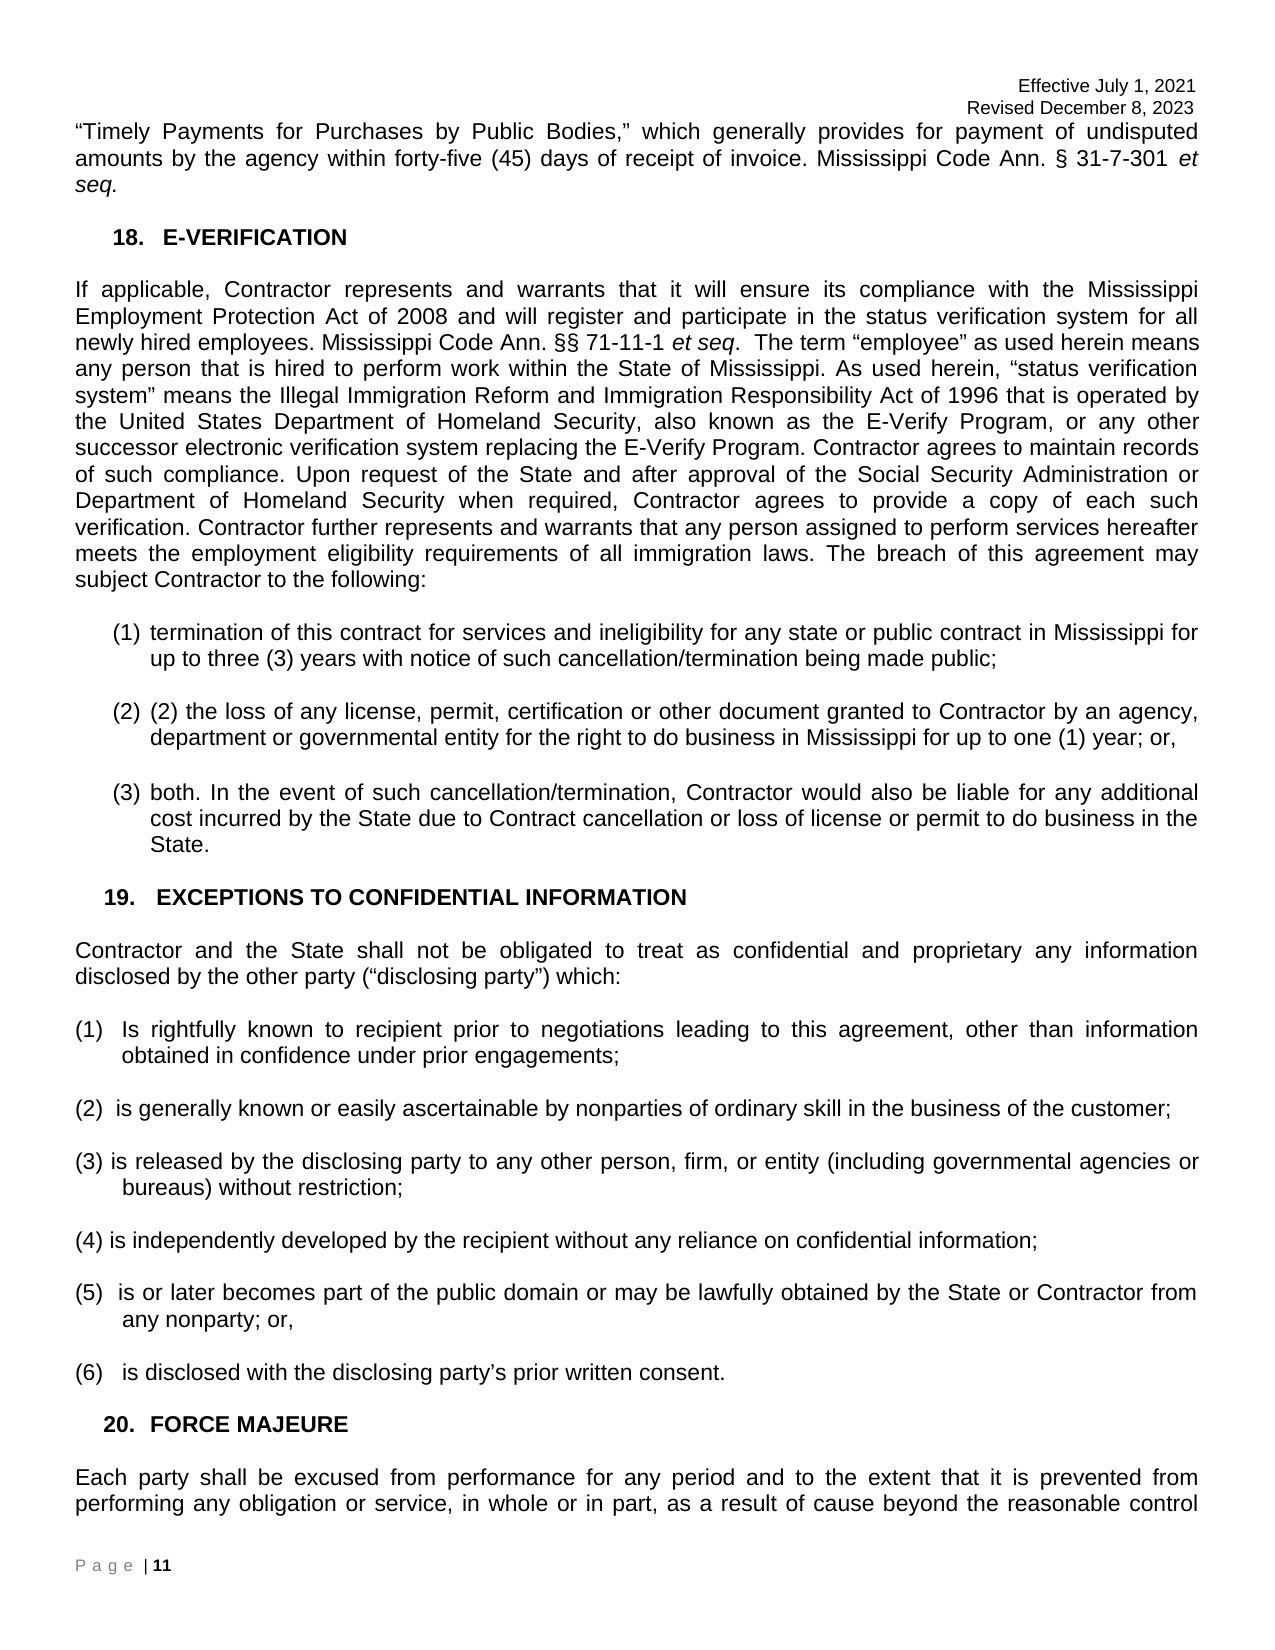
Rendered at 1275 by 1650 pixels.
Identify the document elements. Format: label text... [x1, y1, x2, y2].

text If applicable, Contractor represents and warrants that it will ensure its compliance with the Mississippi Employment Protection Act of 2008 and will register and participate in the status verification system for all newly hired employees. Mississippi Code Ann. §§ 71-11-1 et seq. The term “employee” as used herein means any person that is hired to perform work within the State of Mississippi. As used herein, “status verification system” means the Illegal Immigration Reform and Immigration Responsibility Act of 1996 that is operated by the United States Department of Homeland Security, also known as the E-Verify Program, or any other successor electronic verification system replacing the E-Verify Program. Contractor agrees to maintain records of such compliance. Upon request of the State and after approval of the Social Security Administration or Department of Homeland Security when required, Contractor agrees to provide a copy of each such verification. Contractor further represents and warrants that any person assigned to perform services hereafter meets the employment eligibility requirements of all immigration laws. The breach of this agreement may subject Contractor to the following: [75, 276, 1200, 592]
text Contractor and the State shall not be obligated to treat as confidential and proprietary any information disclosed by the other party (“disclosing party”) which: [75, 937, 1200, 989]
text (2) is generally known or easily ascertainable by nonparties of ordinary skill in the business of the customer; [75, 1095, 1200, 1121]
list termination of this contract for services and ineligibility for any state or public contract in Mississippi for up to three (3) years with notice of such cancellation/termination being made public; [112, 619, 1200, 672]
text (4) is independently developed by the recipient without any reliance on confidential information; [75, 1227, 1200, 1253]
list Is rightfully known to recipient prior to negotiations leading to this agreement, other than information obtained in confidence under prior engagements; [75, 1016, 1200, 1068]
text (5) is or later becomes part of the public domain or may be lawfully obtained by the State or Contractor from any nonparty; or, [75, 1279, 1200, 1332]
list EXCEPTIONS TO CONFIDENTIAL INFORMATION [103, 884, 1200, 910]
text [75, 1464, 1200, 1517]
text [75, 118, 1200, 197]
list both. In the event of such cancellation/termination, Contractor would also be liable for any additional cost incurred by the State due to Contract cancellation or loss of license or permit to do business in the State. [112, 779, 1200, 858]
text (6) is disclosed with the disclosing party’s prior written consent. [75, 1358, 1200, 1385]
text (3) is released by the disclosing party to any other person, firm, or entity (including governmental agencies or bureaus) without restriction; [75, 1148, 1200, 1200]
list FORCE MAJEURE [103, 1411, 1200, 1437]
list E-VERIFICATION [112, 223, 1200, 250]
list (2) the loss of any license, permit, certification or other document granted to Contractor by an agency, department or governmental entity for the right to do business in Mississippi for up to one (1) year; or, [112, 698, 1200, 751]
